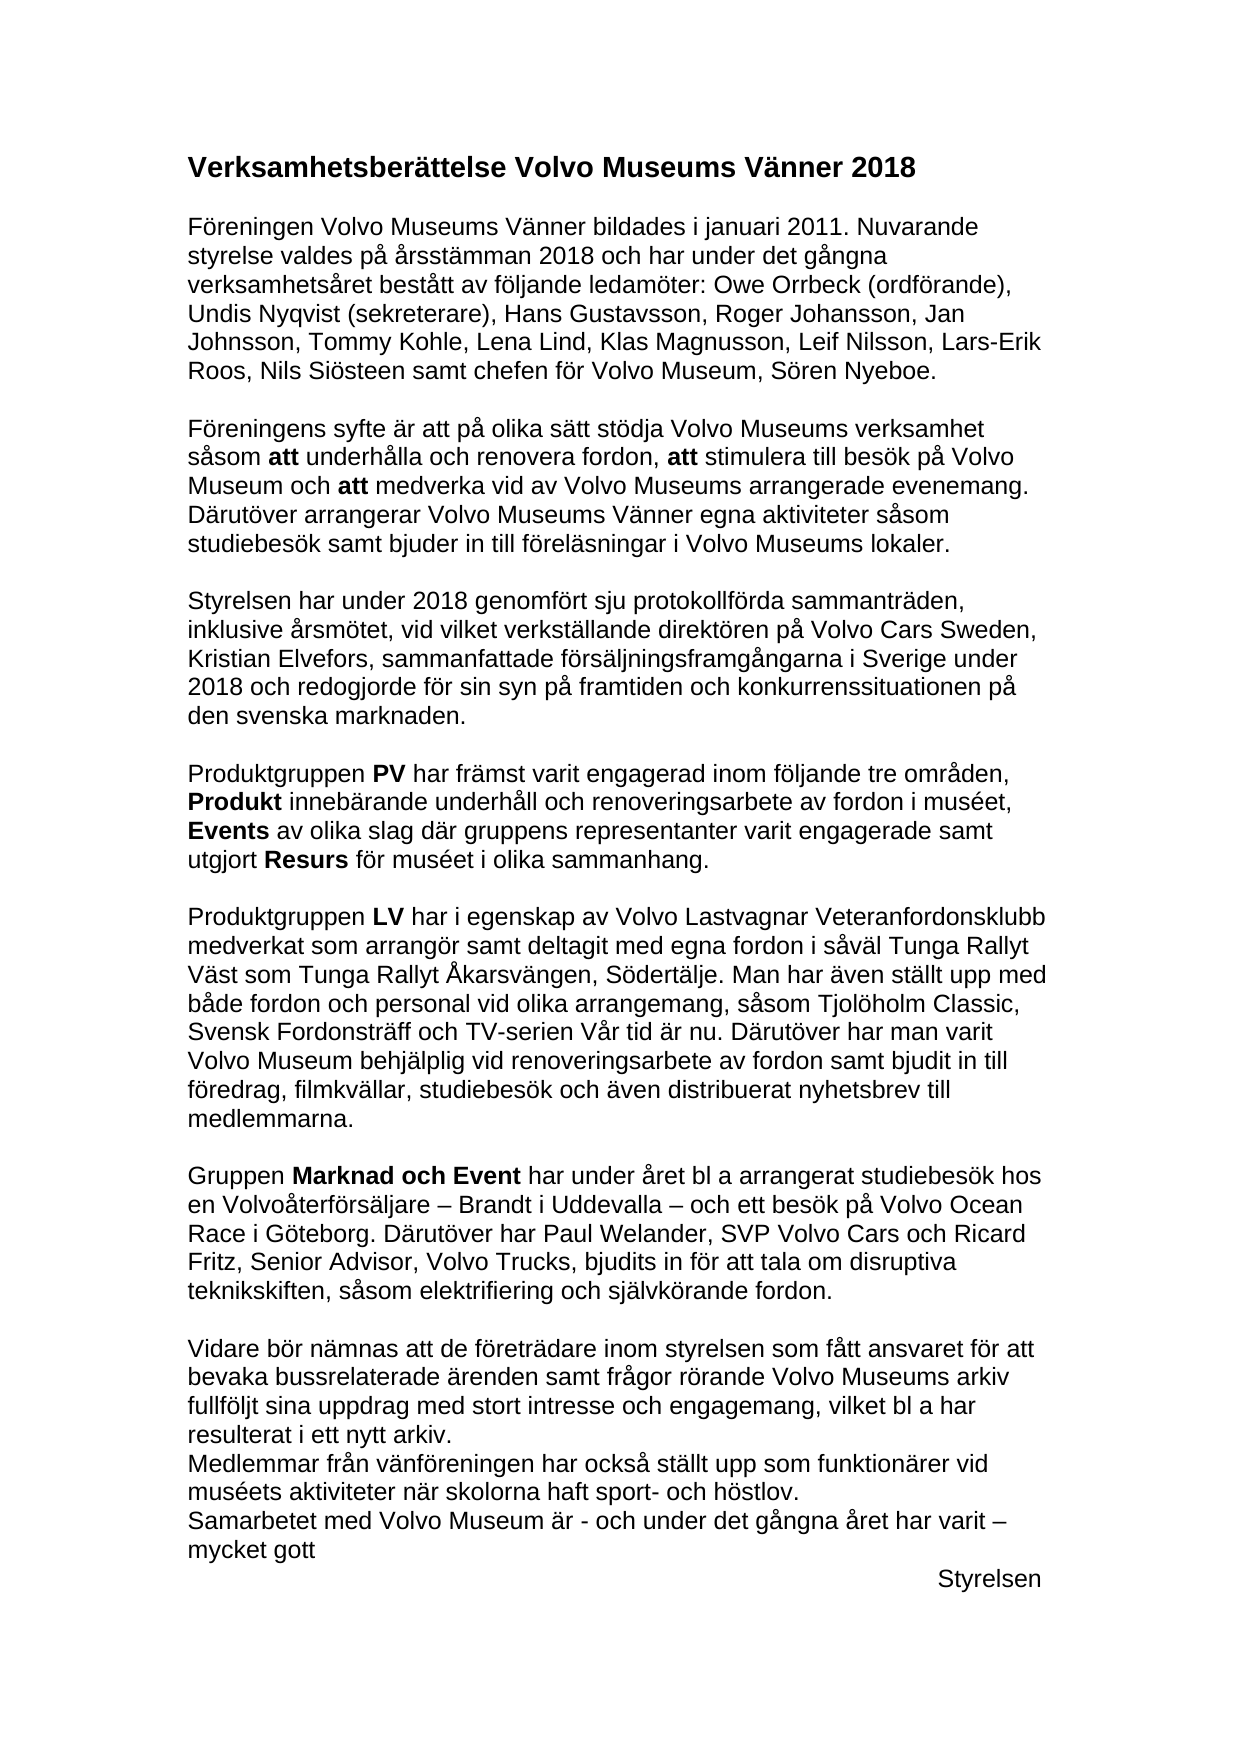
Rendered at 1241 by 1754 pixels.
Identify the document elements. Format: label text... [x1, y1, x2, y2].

text Föreningen Volvo Museums Vänner bildades i januari 2011. Nuvarande styrelse valdes på årsstämman 2018 och har under det gångna verksamhetsåret bestått av följande ledamöter: Owe Orrbeck (ordförande), Undis Nyqvist (sekreterare), Hans Gustavsson, Roger Johansson, Jan Johnsson, Tommy Kohle, Lena Lind, Klas Magnusson, Leif Nilsson, Lars-Erik Roos, Nils Siösteen samt chefen för Volvo Museum, Sören Nyeboe. [187, 212, 1053, 385]
text Samarbetet med Volvo Museum är - och under det gångna året har varit – mycket gott [187, 1506, 1053, 1563]
text Produktgruppen LV har i egenskap av Volvo Lastvagnar Veteranfordonsklubb medverkat som arrangör samt deltagit med egna fordon i såväl Tunga Rallyt Väst som Tunga Rallyt Åkarsvängen, Södertälje. Man har även ställt upp med både fordon och personal vid olika arrangemang, såsom Tjolöholm Classic, Svensk Fordonsträff och TV-serien Vår tid är nu. Därutöver har man varit Volvo Museum behjälplig vid renoveringsarbete av fordon samt bjudit in till föredrag, filmkvällar, studiebesök och även distribuerat nyhetsbrev till medlemmarna. [187, 902, 1053, 1132]
text Medlemmar från vänföreningen har också ställt upp som funktionärer vid muséets aktiviteter när skolorna haft sport- och höstlov. [187, 1448, 1053, 1506]
text Styrelsen [187, 1563, 1053, 1592]
text Vidare bör nämnas att de företrädare inom styrelsen som fått ansvaret för att bevaka bussrelaterade ärenden samt frågor rörande Volvo Museums arkiv fullföljt sina uppdrag med stort intresse och engagemang, vilket bl a har resulterat i ett nytt arkiv. [187, 1333, 1053, 1448]
text Styrelsen har under 2018 genomfört sju protokollförda sammanträden, inklusive årsmötet, vid vilket verkställande direktören på Volvo Cars Sweden, Kristian Elvefors, sammanfattade försäljningsframgångarna i Sverige under 2018 och redogjorde för sin syn på framtiden och konkurrenssituationen på den svenska marknaden. [187, 586, 1053, 730]
text Verksamhetsberättelse Volvo Museums Vänner 2018 [187, 150, 1053, 183]
text Gruppen Marknad och Event har under året bl a arrangerat studiebesök hos en Volvoåterförsäljare – Brandt i Uddevalla – och ett besök på Volvo Ocean Race i Göteborg. Därutöver har Paul Welander, SVP Volvo Cars och Ricard Fritz, Senior Advisor, Volvo Trucks, bjudits in för att tala om disruptiva teknikskiften, såsom elektrifiering och självkörande fordon. [187, 1161, 1053, 1305]
text Produktgruppen PV har främst varit engagerad inom följande tre områden, Produkt innebärande underhåll och renoveringsarbete av fordon i muséet, Events av olika slag där gruppens representanter varit engagerade samt utgjort Resurs för muséet i olika sammanhang. [187, 758, 1053, 873]
text Föreningens syfte är att på olika sätt stödja Volvo Museums verksamhet såsom att underhålla och renovera fordon, att stimulera till besök på Volvo Museum och att medverka vid av Volvo Museums arrangerade evenemang. Därutöver arrangerar Volvo Museums Vänner egna aktiviteter såsom studiebesök samt bjuder in till föreläsningar i Volvo Museums lokaler. [187, 413, 1053, 557]
